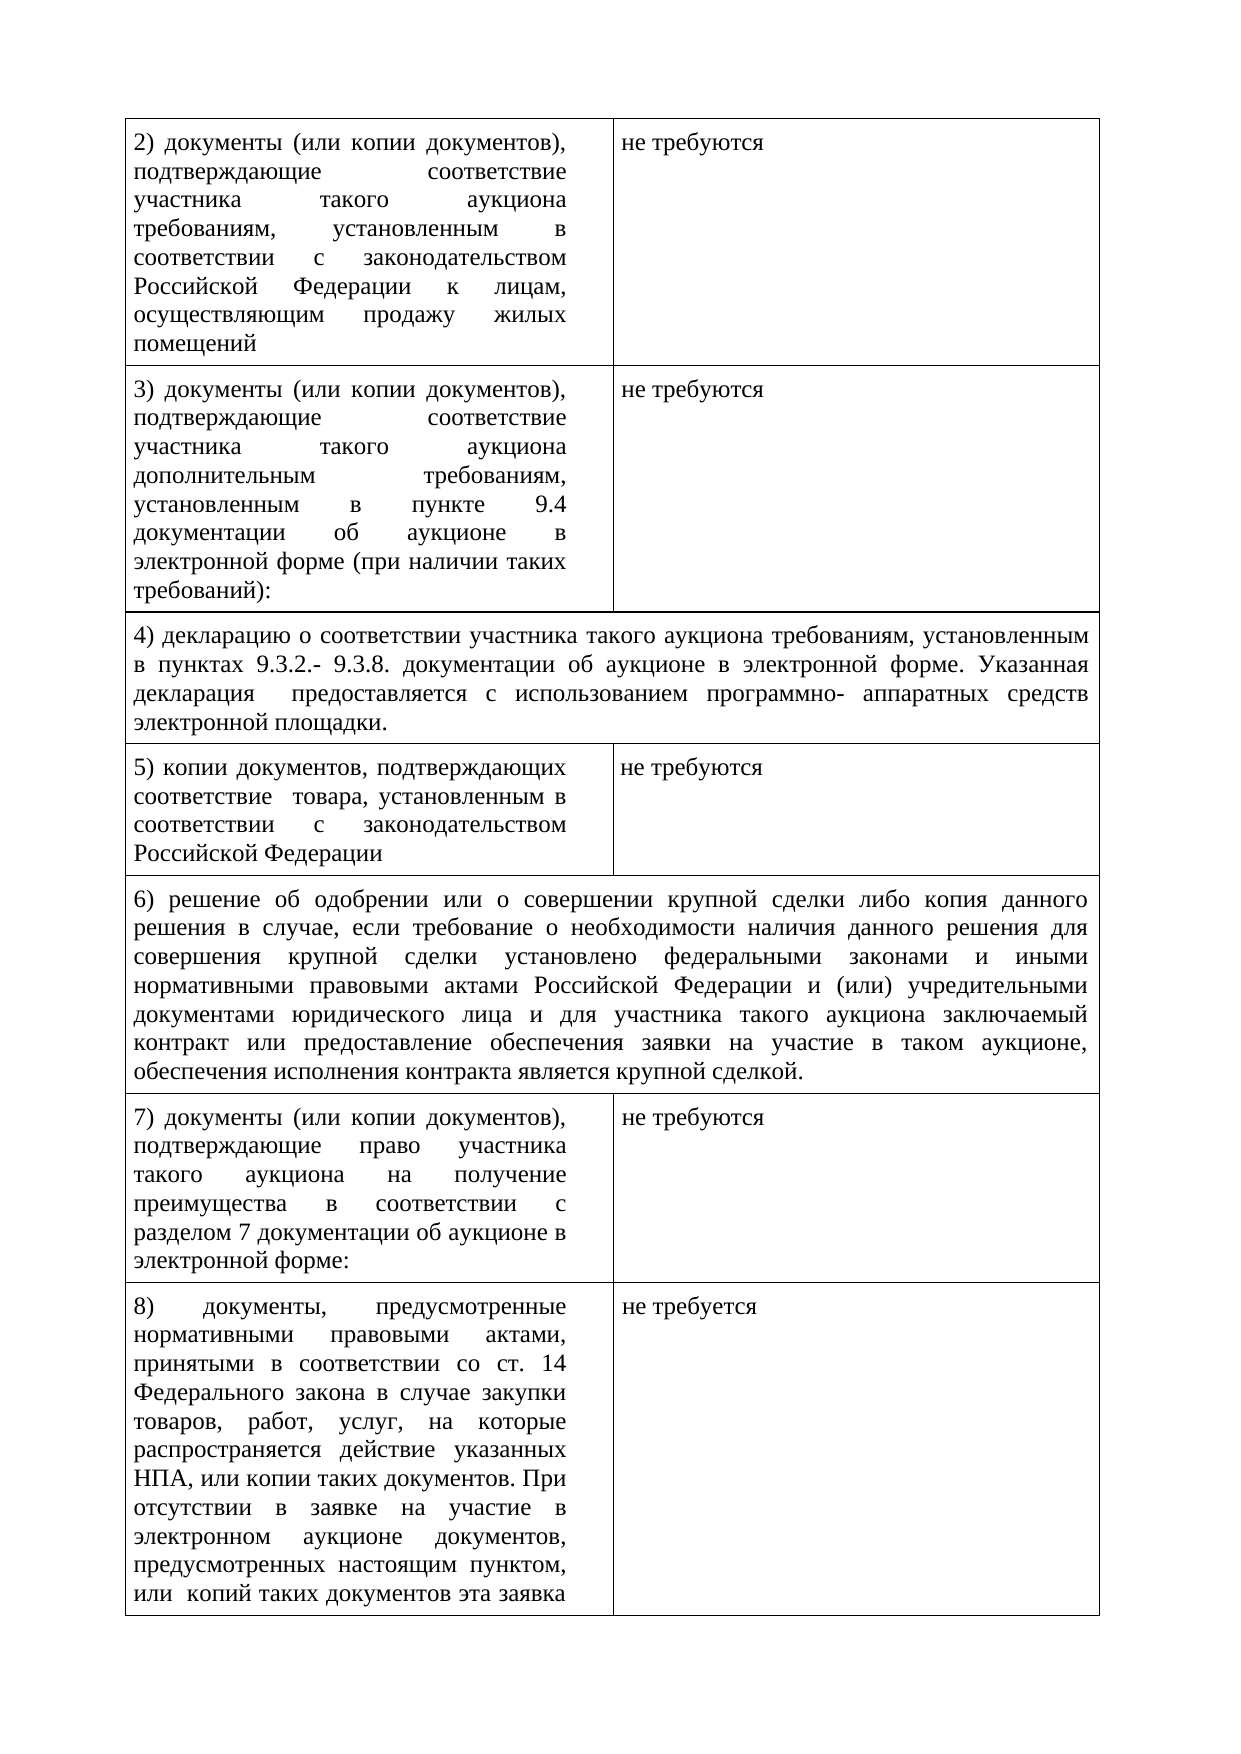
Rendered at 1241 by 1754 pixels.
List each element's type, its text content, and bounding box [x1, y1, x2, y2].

table_cell 4) декларацию о соответствии участника такого аукциона требованиям, установленным в пунктах 9.3.2.- 9.3.8. документации об аукционе в электронной форме. Указанная декларация предоставляется с использованием программно- аппаратных средств электронной площадки. [126, 613, 1099, 743]
table_cell 7) документы (или копии документов), подтверждающие право участника такого аукциона на получение преимущества в соответствии с разделом 7 документации об аукционе в электронной форме: [126, 1094, 613, 1282]
table_cell 6) решение об одобрении или о совершении крупной сделки либо копия данного решения в случае, если требование о необходимости наличия данного решения для совершения крупной сделки установлено федеральными законами и иными нормативными правовыми актами Российской Федерации и (или) учредительными документами юридического лица и для участника такого аукциона заключаемый контракт или предоставление обеспечения заявки на участие в таком аукционе, обеспечения исполнения контракта является крупной сделкой. [126, 876, 1099, 1093]
table_cell не требуются [614, 1094, 1099, 1282]
table_cell 2) документы (или копии документов), подтверждающие соответствие участника такого аукциона требованиям, установленным в соответствии с законодательством Российской Федерации к лицам, осуществляющим продажу жилых помещений [126, 119, 613, 365]
table_cell не требуются [614, 366, 1099, 611]
table_cell 5) копии документов, подтверждающих соответствие товара, установленным в соответствии с законодательством Российской Федерации [126, 744, 613, 875]
table_cell не требуются [614, 744, 1099, 875]
table_cell не требуется [614, 1283, 1099, 1615]
table_cell не требуются [614, 119, 1099, 365]
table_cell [126, 1283, 613, 1615]
table_cell 3) документы (или копии документов), подтверждающие соответствие участника такого аукциона дополнительным требованиям, установленным в пункте 9.4 документации об аукционе в электронной форме (при наличии таких требований): [126, 366, 613, 611]
